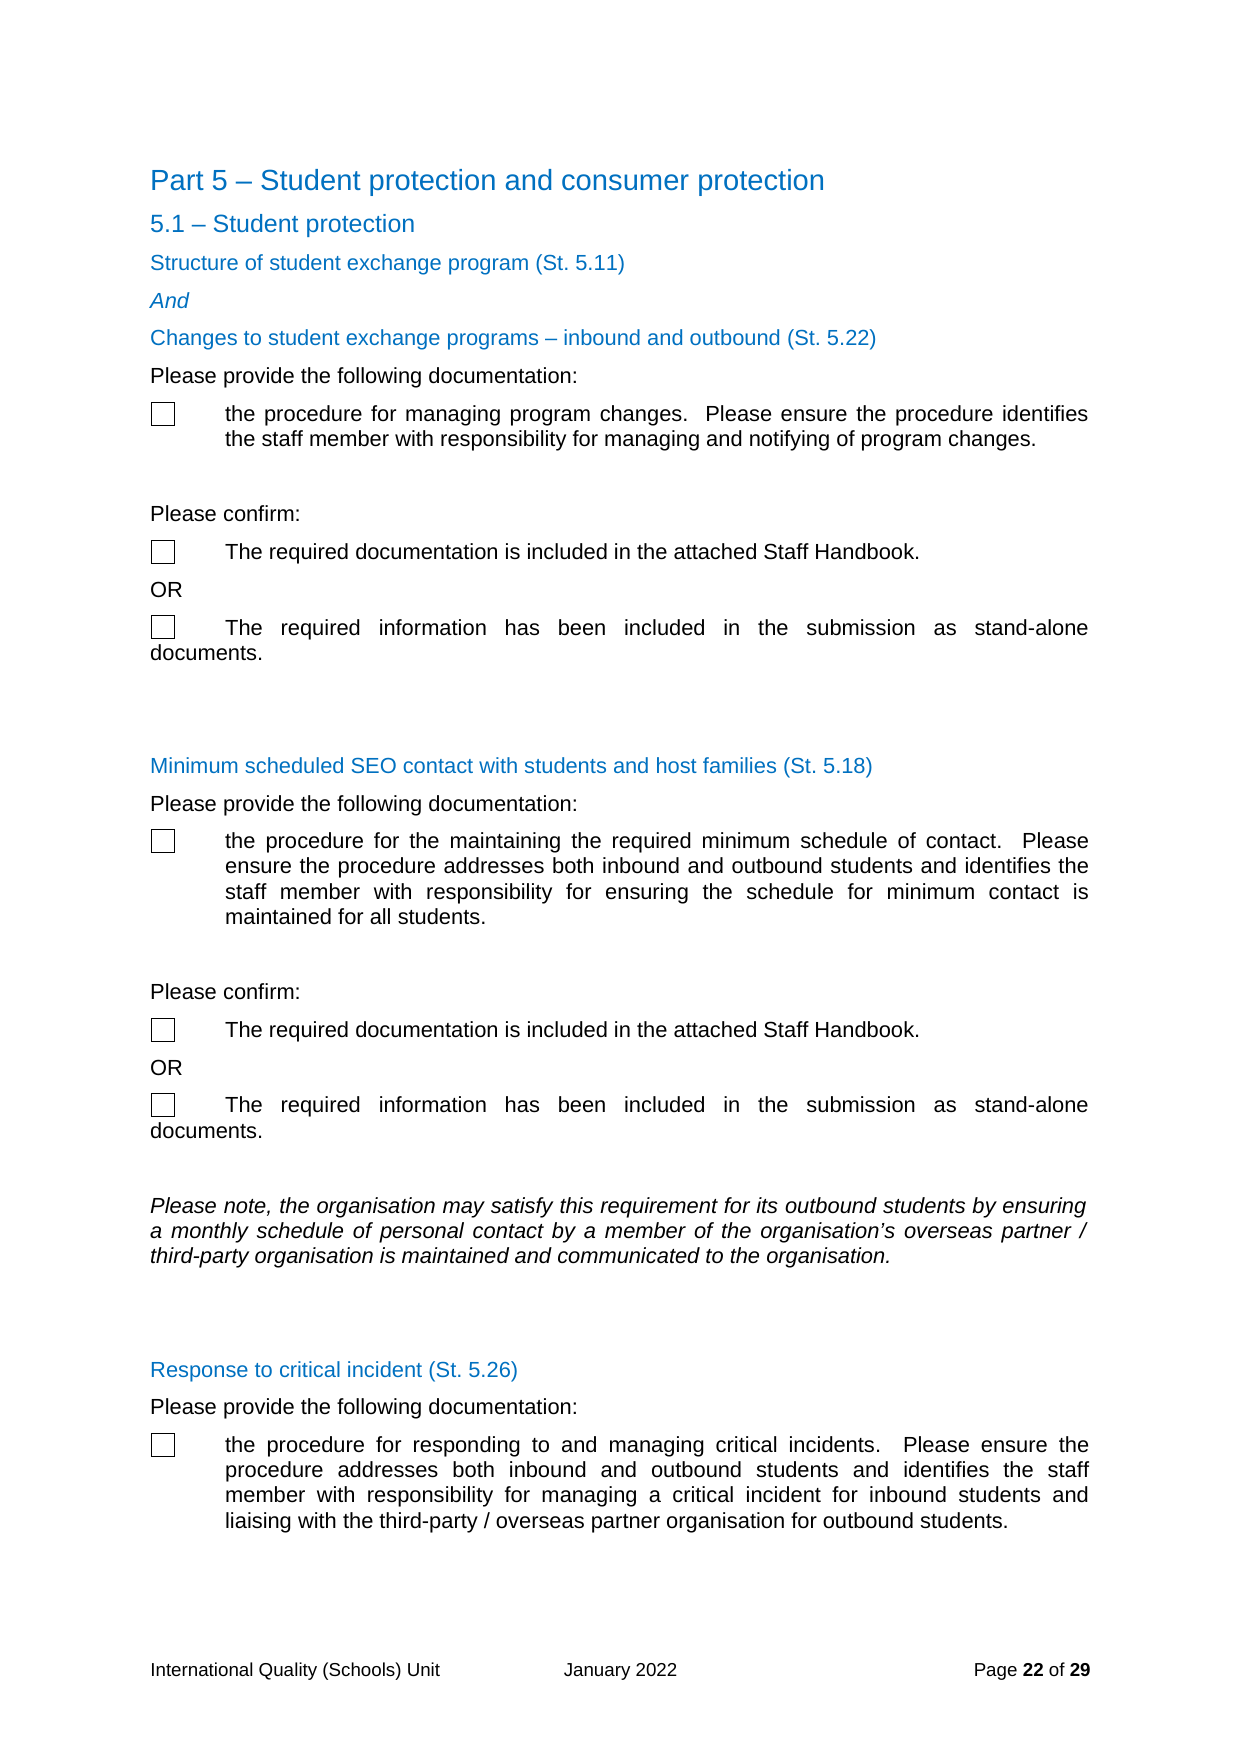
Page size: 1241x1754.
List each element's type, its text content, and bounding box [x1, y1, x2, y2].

text the procedure for the maintaining the required minimum schedule of contact. Please ensure the procedure addresses both inbound and outbound students and identifies the staff member with responsibility for ensuring the schedule for minimum contact is maintained for all students. [150, 828, 1090, 929]
text Please provide the following documentation: [150, 363, 1090, 388]
subtitle Changes to student exchange programs – inbound and outbound (St. 5.22) [150, 325, 1090, 350]
text Please confirm: [150, 979, 1090, 1004]
subtitle Response to critical incident (St. 5.26) [150, 1356, 1090, 1382]
text And [150, 287, 1090, 313]
text Please note, the organisation may satisfy this requirement for its outbound students by ensuring a monthly schedule of personal contact by a member of the organisation’s overseas partner / third-party organisation is maintained and communicated to the organisation. [150, 1193, 1090, 1268]
text OR [150, 577, 1090, 602]
text the procedure for responding to and managing critical incidents. Please ensure the procedure addresses both inbound and outbound students and identifies the staff member with responsibility for managing a critical incident for inbound students and liaising with the third-party / overseas partner organisation for outbound students. [150, 1432, 1090, 1533]
text The required documentation is included in the attached Staff Handbook. [150, 1017, 1090, 1042]
subtitle Part 5 – Student protection and consumer protection [150, 162, 1090, 196]
text The required information has been included in the submission as stand-alone documents. [150, 614, 1090, 665]
text the procedure for managing program changes. Please ensure the procedure identifies the staff member with responsibility for managing and notifying of program changes. [150, 401, 1090, 451]
subtitle 5.1 – Student protection [150, 208, 1090, 237]
text Please provide the following documentation: [150, 1394, 1090, 1419]
text The required information has been included in the submission as stand-alone documents. [150, 1092, 1090, 1143]
subtitle Structure of student exchange program (St. 5.11) [150, 250, 1090, 275]
text Please provide the following documentation: [150, 790, 1090, 816]
text Please confirm: [150, 501, 1090, 526]
subtitle Minimum scheduled SEO contact with students and host families (St. 5.18) [150, 753, 1090, 778]
text OR [150, 1054, 1090, 1080]
text The required documentation is included in the attached Staff Handbook. [150, 539, 1090, 564]
